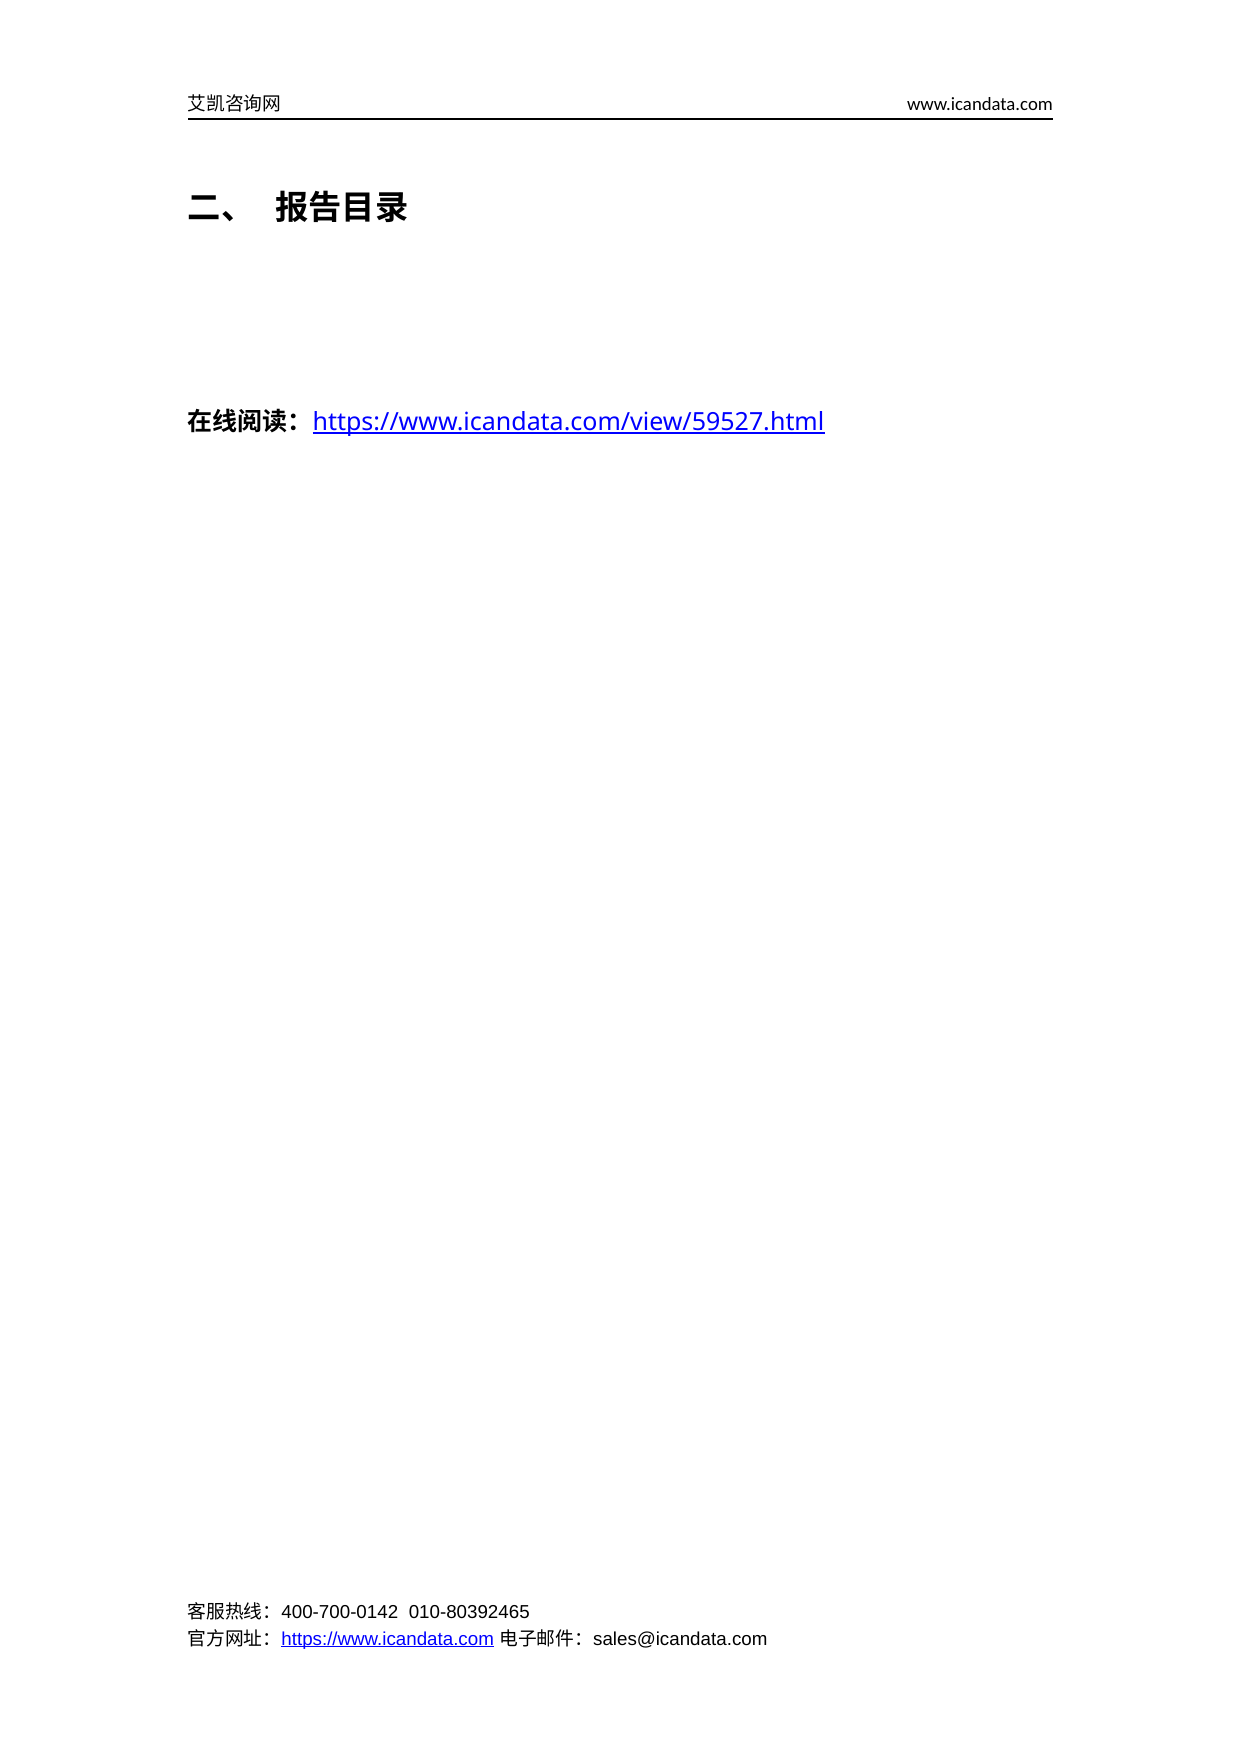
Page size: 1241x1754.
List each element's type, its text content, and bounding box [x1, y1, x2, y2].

text 在线阅读：https://www.icandata.com/view/59527.html [187, 387, 1053, 452]
subtitle 报告目录 [187, 172, 1053, 237]
